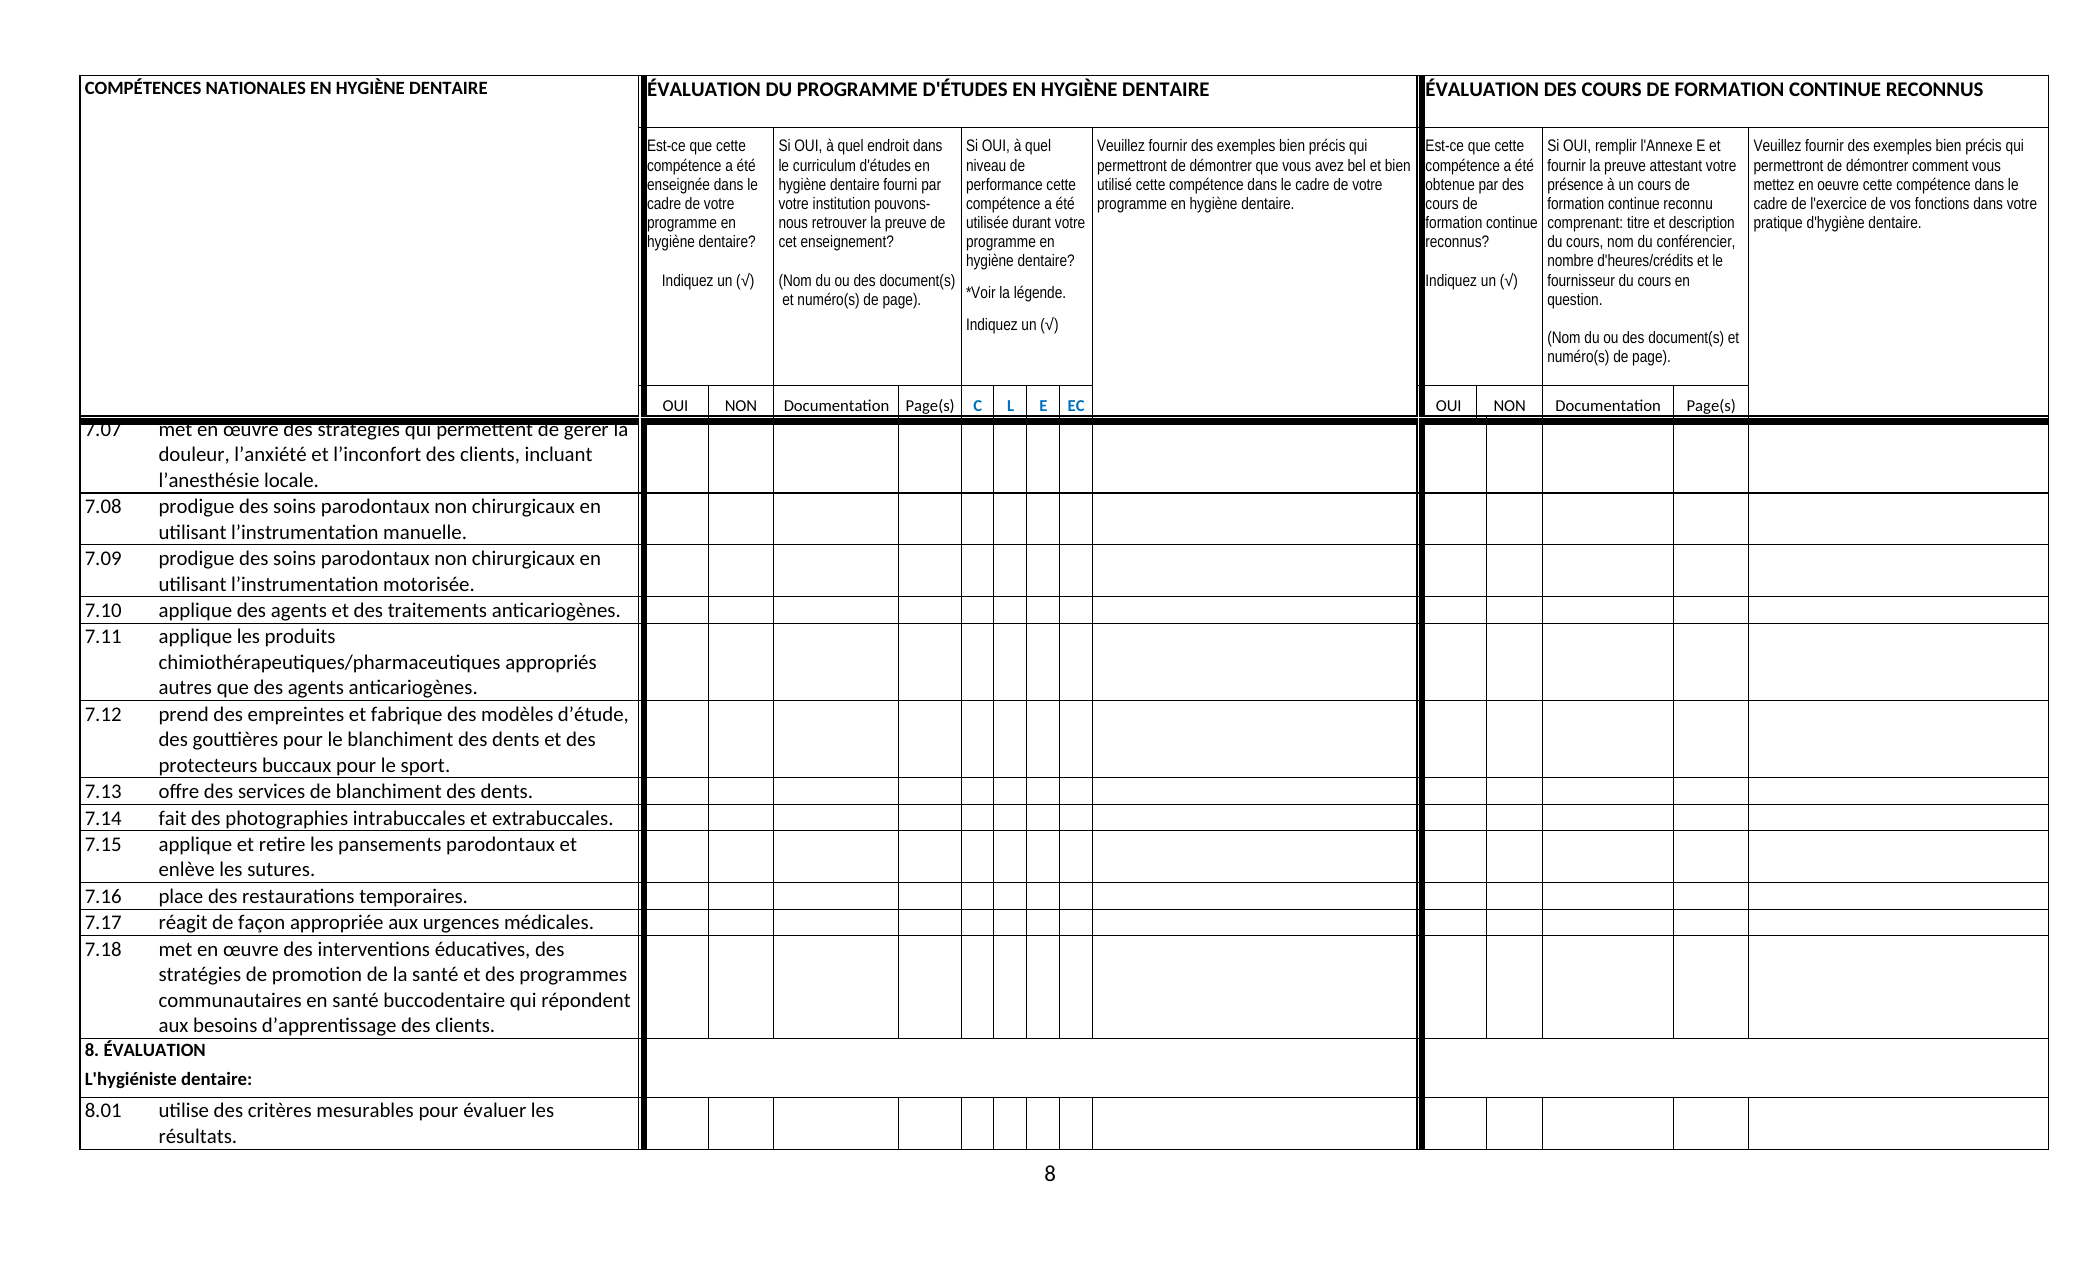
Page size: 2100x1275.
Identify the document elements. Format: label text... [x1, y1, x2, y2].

table_cell 7.07 met en œuvre des stratégies qui permettent de gérer la douleur, l’anxiété et l’inconfort des clients, incluant l’anesthésie locale. [81, 425, 638, 492]
table_cell [1060, 545, 1092, 596]
table_cell [1487, 1098, 1542, 1148]
table_cell [962, 494, 993, 544]
table_cell [1027, 545, 1059, 596]
table_cell [774, 778, 898, 804]
table_cell Si OUI, à quel niveau de performance cette compétence a été utilisée durant votre programme en hygiène dentaire? *Voir la légende. Indiquez un (√) [962, 128, 1092, 385]
table_cell [1060, 805, 1092, 830]
table_cell [1425, 545, 1486, 596]
table_cell [1674, 831, 1748, 882]
table_cell [1093, 883, 1416, 908]
table_cell [1425, 1039, 2048, 1097]
table_cell [1674, 778, 1748, 804]
table_cell [1543, 701, 1673, 777]
table_cell NON [1477, 386, 1542, 415]
table_cell [1543, 910, 1673, 935]
table_cell [647, 425, 708, 492]
table_cell [1093, 425, 1416, 492]
table_cell [1425, 778, 1486, 804]
table_cell [1425, 597, 1486, 623]
table_cell Documentation [774, 386, 898, 415]
table_cell [1425, 494, 1486, 544]
table_cell [709, 545, 773, 596]
table_cell [1060, 936, 1092, 1038]
table_cell [647, 624, 708, 700]
table_cell [1674, 494, 1748, 544]
table_cell [709, 425, 773, 492]
table_cell 7.12 prend des empreintes et fabrique des modèles d’étude, des gouttières pour le blanchiment des dents et des protecteurs buccaux pour le sport. [81, 701, 638, 777]
table_cell [1674, 425, 1748, 492]
table_cell [1487, 425, 1542, 492]
table_cell [962, 936, 993, 1038]
table_cell [709, 936, 773, 1038]
table_cell [1093, 597, 1416, 623]
table_cell [1543, 805, 1673, 830]
table_cell [1060, 831, 1092, 882]
table_cell [1543, 1098, 1673, 1148]
table_cell [899, 701, 961, 777]
table_cell [1487, 805, 1542, 830]
table_cell [1543, 597, 1673, 623]
table_cell [647, 597, 708, 623]
table_cell [1674, 701, 1748, 777]
table_cell [1487, 778, 1542, 804]
table_cell [1425, 910, 1486, 935]
table_cell [994, 597, 1026, 623]
table_cell [1027, 701, 1059, 777]
table_cell [962, 805, 993, 830]
table_cell [1749, 425, 2048, 492]
table_cell [1749, 624, 2048, 700]
table_cell [1060, 910, 1092, 935]
table_cell [1093, 910, 1416, 935]
table_cell [1543, 831, 1673, 882]
table_cell [1749, 883, 2048, 908]
table_cell Veuillez fournir des exemples bien précis qui permettront de démontrer que vous avez bel et bien utilisé cette compétence dans le cadre de votre programme en hygiène dentaire. [1093, 128, 1416, 415]
table_cell [647, 831, 708, 882]
table_cell [1749, 805, 2048, 830]
table_cell C [962, 386, 993, 415]
table_cell Page(s) [899, 386, 961, 415]
table_cell [647, 545, 708, 596]
table_cell [994, 1098, 1026, 1148]
table_cell [899, 624, 961, 700]
table_cell [1093, 936, 1416, 1038]
table_cell OUI [1425, 386, 1476, 415]
table_cell [1749, 831, 2048, 882]
table_cell [1027, 624, 1059, 700]
table_cell [962, 1098, 993, 1148]
table_cell [774, 701, 898, 777]
table_cell [709, 883, 773, 908]
table_cell [774, 805, 898, 830]
table_cell [1425, 624, 1486, 700]
table_cell [1749, 597, 2048, 623]
table_cell [1027, 1098, 1059, 1148]
table_cell [1060, 494, 1092, 544]
table_cell [1543, 883, 1673, 908]
table_cell [1487, 936, 1542, 1038]
table_cell [994, 494, 1026, 544]
table_cell [1749, 910, 2048, 935]
table_header ÉVALUATION DU PROGRAMME D'ÉTUDES EN HYGIÈNE DENTAIRE [647, 76, 1416, 127]
table_cell [647, 778, 708, 804]
table_cell [1749, 545, 2048, 596]
table_cell [899, 778, 961, 804]
table_cell [899, 425, 961, 492]
table_cell 7.10 applique des agents et des traitements anticariogènes. [81, 597, 638, 623]
table_cell [1027, 597, 1059, 623]
table_cell [899, 831, 961, 882]
table_cell 7.16 place des restaurations temporaires. [81, 883, 638, 908]
table_cell [1093, 494, 1416, 544]
table_cell [647, 494, 708, 544]
table_cell [774, 1098, 898, 1148]
table_cell [962, 624, 993, 700]
table_cell [962, 778, 993, 804]
table_header COMPÉTENCES NATIONALES EN HYGIÈNE DENTAIRE [81, 76, 638, 415]
table_cell [1060, 778, 1092, 804]
table_cell [1749, 701, 2048, 777]
table_cell [1093, 624, 1416, 700]
table_cell [647, 805, 708, 830]
table_cell 7.13 offre des services de blanchiment des dents. [81, 778, 638, 804]
table_cell [1487, 910, 1542, 935]
table_cell [1749, 1098, 2048, 1148]
table_cell Si OUI, à quel endroit dans le curriculum d'études en hygiène dentaire fourni par votre institution pouvons-nous retrouver la preuve de cet enseignement? (Nom du ou des document(s) et numéro(s) de page). [774, 128, 961, 385]
table_cell [1543, 425, 1673, 492]
table_cell 7.18 met en œuvre des interventions éducatives, des stratégies de promotion de la santé et des programmes communautaires en santé buccodentaire qui répondent aux besoins d’apprentissage des clients. [81, 936, 638, 1038]
table_cell [1487, 494, 1542, 544]
table_cell [647, 883, 708, 908]
table_cell [1674, 883, 1748, 908]
table_cell [709, 494, 773, 544]
table_cell [899, 494, 961, 544]
table_cell [709, 1098, 773, 1148]
table_cell [647, 910, 708, 935]
table_cell [1749, 936, 2048, 1038]
table_cell 8.01 utilise des critères mesurables pour évaluer les résultats. [81, 1098, 638, 1148]
table_cell [774, 831, 898, 882]
table_cell [774, 597, 898, 623]
table_cell [1060, 624, 1092, 700]
table_cell [1060, 597, 1092, 623]
table_cell [709, 805, 773, 830]
table_cell [1027, 936, 1059, 1038]
table_cell [994, 936, 1026, 1038]
table_cell [1027, 494, 1059, 544]
table_cell 7.14 fait des photographies intrabuccales et extrabuccales. [81, 805, 638, 830]
table_cell [962, 545, 993, 596]
table_cell [1027, 778, 1059, 804]
table_cell [709, 701, 773, 777]
table_cell [994, 425, 1026, 492]
table_cell [994, 545, 1026, 596]
table_cell [1487, 701, 1542, 777]
table_cell [994, 883, 1026, 908]
table_cell [1749, 778, 2048, 804]
table_cell [1487, 831, 1542, 882]
table_cell [1093, 831, 1416, 882]
table_cell Documentation [1543, 386, 1673, 415]
table_cell [709, 597, 773, 623]
table_cell [1425, 883, 1486, 908]
table_cell [899, 597, 961, 623]
table_cell 7.15 applique et retire les pansements parodontaux et enlève les sutures. [81, 831, 638, 882]
table_cell [994, 910, 1026, 935]
table_cell [1543, 494, 1673, 544]
table_cell [899, 883, 961, 908]
table_cell Veuillez fournir des exemples bien précis qui permettront de démontrer comment vous mettez en oeuvre cette compétence dans le cadre de l'exercice de vos fonctions dans votre pratique d'hygiène dentaire. [1749, 128, 2048, 415]
table_cell [899, 936, 961, 1038]
table_cell NON [709, 386, 773, 415]
table_cell [1487, 597, 1542, 623]
table_cell [774, 494, 898, 544]
table_cell [1027, 831, 1059, 882]
table_cell 7.08 prodigue des soins parodontaux non chirurgicaux en utilisant l’instrumentation manuelle. [81, 494, 638, 544]
table_cell [899, 910, 961, 935]
table_cell Si OUI, remplir l'Annexe E et fournir la preuve attestant votre présence à un cours de formation continue reconnu comprenant: titre et description du cours, nom du conférencier, nombre d'heures/crédits et le fournisseur du cours en question. (Nom du ou des document(s) et numéro(s) de page). [1543, 128, 1748, 385]
table_cell [774, 936, 898, 1038]
table_cell [962, 425, 993, 492]
table_cell EC [1060, 386, 1092, 415]
table_cell [1093, 545, 1416, 596]
table_cell [647, 1098, 708, 1148]
table_cell Est-ce que cette compétence a été enseignée dans le cadre de votre programme en hygiène dentaire? Indiquez un (√) [647, 128, 773, 385]
table_cell [1543, 936, 1673, 1038]
table_cell Page(s) [1674, 386, 1748, 415]
table_cell [774, 883, 898, 908]
table_cell [1487, 624, 1542, 700]
table_cell [1027, 425, 1059, 492]
table_cell [709, 778, 773, 804]
table_cell [994, 701, 1026, 777]
table_cell [1425, 831, 1486, 882]
table_cell [774, 624, 898, 700]
table_cell [774, 910, 898, 935]
table_cell [709, 910, 773, 935]
table_cell [962, 910, 993, 935]
table_cell [1425, 805, 1486, 830]
table_cell [994, 831, 1026, 882]
table_cell [1060, 1098, 1092, 1148]
table_cell [1027, 805, 1059, 830]
table_cell 7.11 applique les produits chimiothérapeutiques/pharmaceutiques appropriés autres que des agents anticariogènes. [81, 624, 638, 700]
table_cell [962, 883, 993, 908]
table_cell [1093, 1098, 1416, 1148]
table_cell L [994, 386, 1026, 415]
table_cell [1027, 883, 1059, 908]
table_cell [1674, 545, 1748, 596]
table_cell [899, 545, 961, 596]
table_cell [994, 778, 1026, 804]
table_cell [647, 936, 708, 1038]
table_cell [1093, 778, 1416, 804]
table_cell [1425, 701, 1486, 777]
table_cell [899, 1098, 961, 1148]
table_cell [1674, 805, 1748, 830]
table_cell 7.17 réagit de façon appropriée aux urgences médicales. [81, 910, 638, 935]
table_cell Est-ce que cette compétence a été obtenue par des cours de formation continue reconnus? Indiquez un (√) [1425, 128, 1542, 385]
table_cell [774, 545, 898, 596]
table_cell [1487, 545, 1542, 596]
table_cell [1093, 805, 1416, 830]
table_cell [647, 701, 708, 777]
table_cell [709, 624, 773, 700]
table_cell [1060, 425, 1092, 492]
table_cell [1027, 910, 1059, 935]
table_cell 7.09 prodigue des soins parodontaux non chirurgicaux en utilisant l’instrumentation motorisée. [81, 545, 638, 596]
table_header ÉVALUATION DES COURS DE FORMATION CONTINUE RECONNUS [1425, 76, 2048, 127]
table_cell [1425, 936, 1486, 1038]
table_cell [1674, 624, 1748, 700]
table_cell [1674, 936, 1748, 1038]
table_cell 8. ÉVALUATION L'hygiéniste dentaire: [81, 1039, 638, 1097]
table_cell [1674, 597, 1748, 623]
table_cell OUI [647, 386, 708, 415]
table_cell [1674, 1098, 1748, 1148]
table_cell [1487, 883, 1542, 908]
table_cell [647, 1039, 1416, 1097]
table_cell [1543, 624, 1673, 700]
table_cell [1749, 494, 2048, 544]
table_cell [709, 831, 773, 882]
table_cell [1543, 778, 1673, 804]
table_cell [899, 805, 961, 830]
table_cell [1543, 545, 1673, 596]
table_cell [994, 624, 1026, 700]
table_cell [962, 701, 993, 777]
table_cell [774, 425, 898, 492]
table_cell [1060, 883, 1092, 908]
table_cell [1425, 1098, 1486, 1148]
table_cell [962, 831, 993, 882]
table_cell [1674, 910, 1748, 935]
table_cell [1093, 701, 1416, 777]
table_cell [962, 597, 993, 623]
table_cell [994, 805, 1026, 830]
table_cell [1425, 425, 1486, 492]
table_cell E [1027, 386, 1059, 415]
table_cell [1060, 701, 1092, 777]
